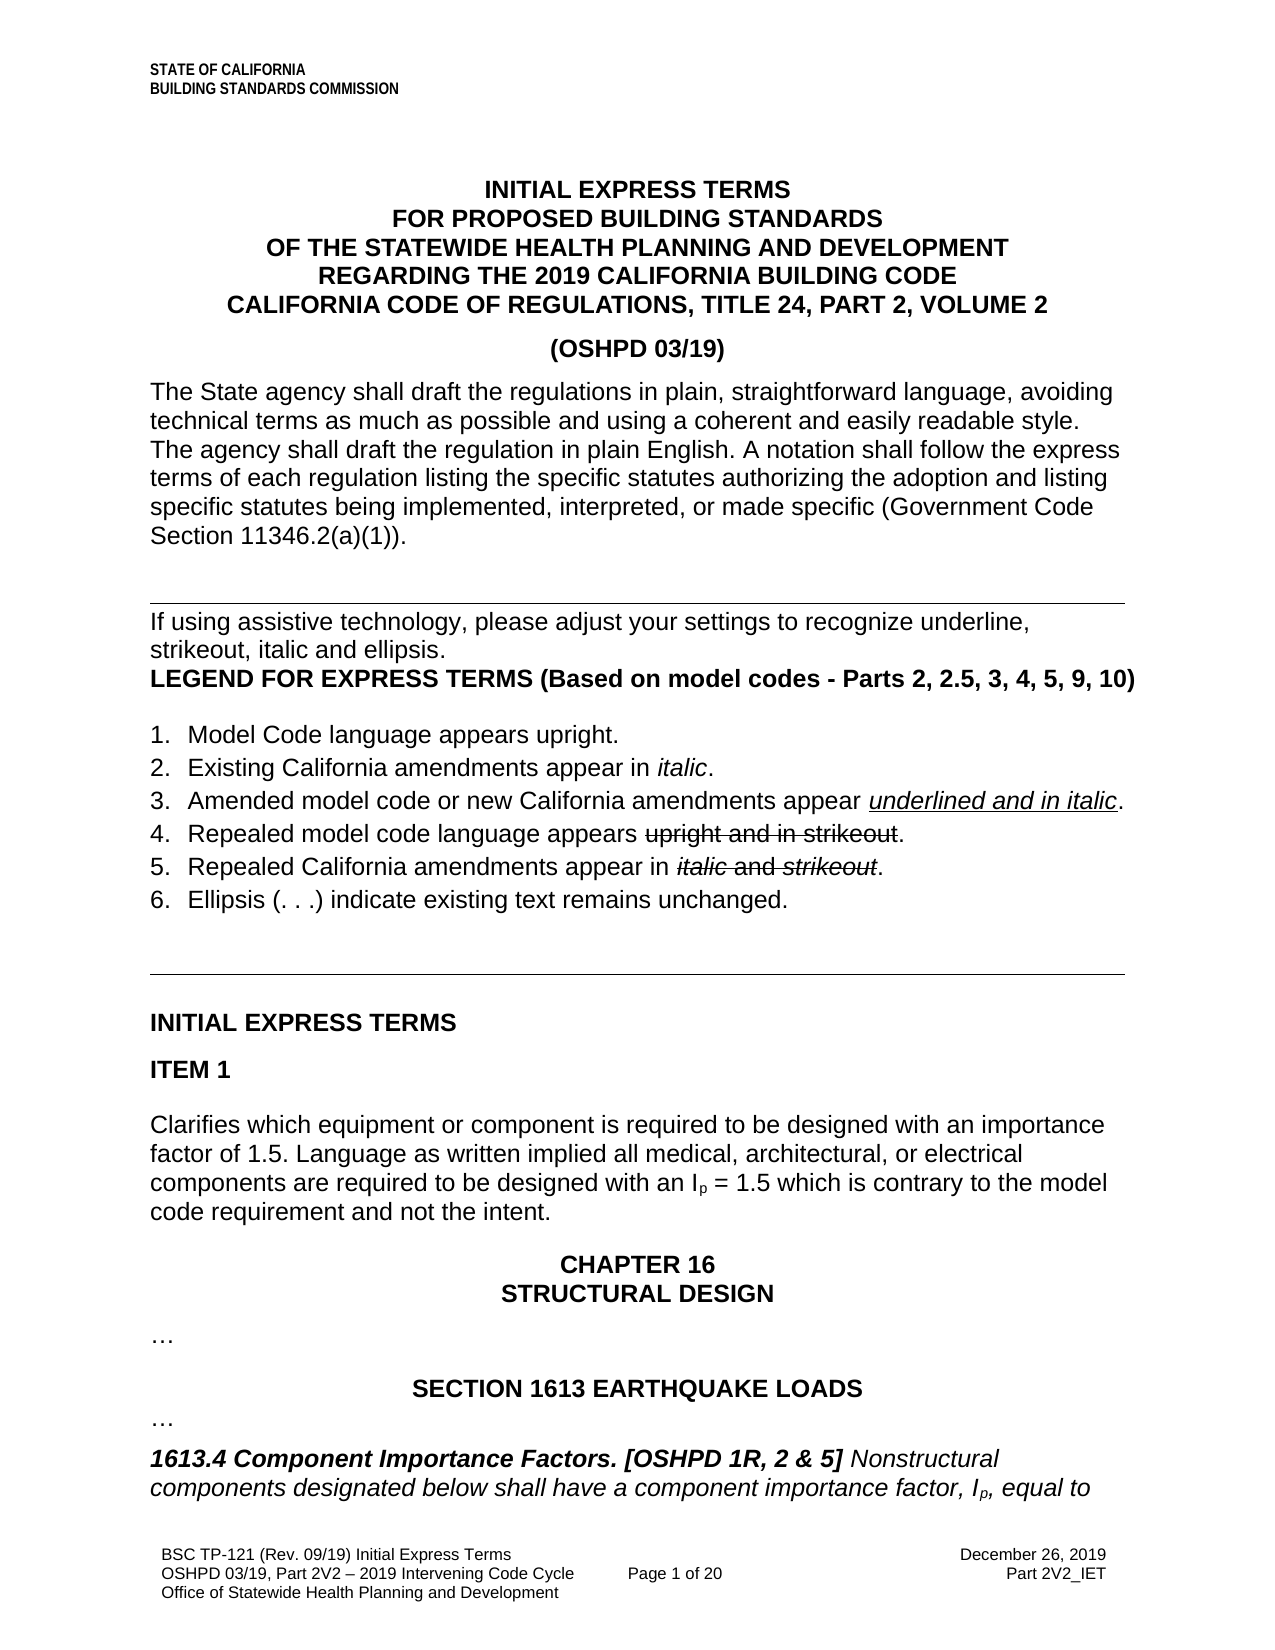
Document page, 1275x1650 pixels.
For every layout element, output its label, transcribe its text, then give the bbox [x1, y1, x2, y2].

list Model Code language appears upright. [150, 720, 1125, 749]
list Repealed California amendments appear in italic and strikeout. [150, 852, 1125, 881]
subtitle SECTION 1613 EARTHQUAKE LOADS [150, 1374, 1125, 1403]
text The State agency shall draft the regulations in plain, straightforward language, avoiding technical terms as much as possible and using a coherent and easily readable style. The agency shall draft the regulation in plain English. A notation shall follow the express terms of each regulation listing the specific statutes authorizing the adoption and listing specific statutes being implemented, interpreted, or made specific (Government Code Section 11346.2(a)(1)). [150, 377, 1125, 549]
list Ellipsis (. . .) indicate existing text remains unchanged. [150, 885, 1125, 914]
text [150, 1444, 1125, 1502]
text Clarifies which equipment or component is required to be designed with an importance factor of 1.5. Language as written implied all medical, architectural, or electrical components are required to be designed with an Ip = 1.5 which is contrary to the model code requirement and not the intent. [150, 1110, 1125, 1225]
subtitle (OSHPD 03/19) [150, 331, 1125, 364]
text … [150, 1403, 1125, 1432]
subtitle LEGEND FOR EXPRESS TERMS (Based on model codes - Parts 2, 2.5, 3, 4, 5, 9, 10) [545, 676, 1131, 691]
subtitle CHAPTER 16 STRUCTURAL DESIGN [150, 1250, 1125, 1308]
subtitle ITEM 1 [150, 1067, 1125, 1081]
title INITIAL EXPRESS TERMS FOR PROPOSED BUILDING STANDARDS OF THE STATEWIDE HEALTH PLANNING AND DEVELOPMENT REGARDING THE 2019 CALIFORNIA BUILDING CODE CALIFORNIA CODE OF REGULATIONS, TITLE 24, PART 2, VOLUME 2 [150, 175, 1125, 319]
text If using assistive technology, please adjust your settings to recognize underline, strikeout, italic and ellipsis. [150, 604, 1125, 664]
subtitle LEGEND FOR EXPRESS TERMS (Based on model codes - Parts 2, 2.5, 3, 4, 5, 9, 10) [150, 676, 544, 691]
text … [150, 1320, 1125, 1349]
list Amended model code or new California amendments appear underlined and in italic. [150, 786, 1125, 815]
subtitle INITIAL EXPRESS TERMS [150, 1004, 1125, 1038]
list Repealed model code language appears upright and in strikeout. [150, 819, 1125, 848]
list Existing California amendments appear in italic. [150, 753, 1125, 782]
